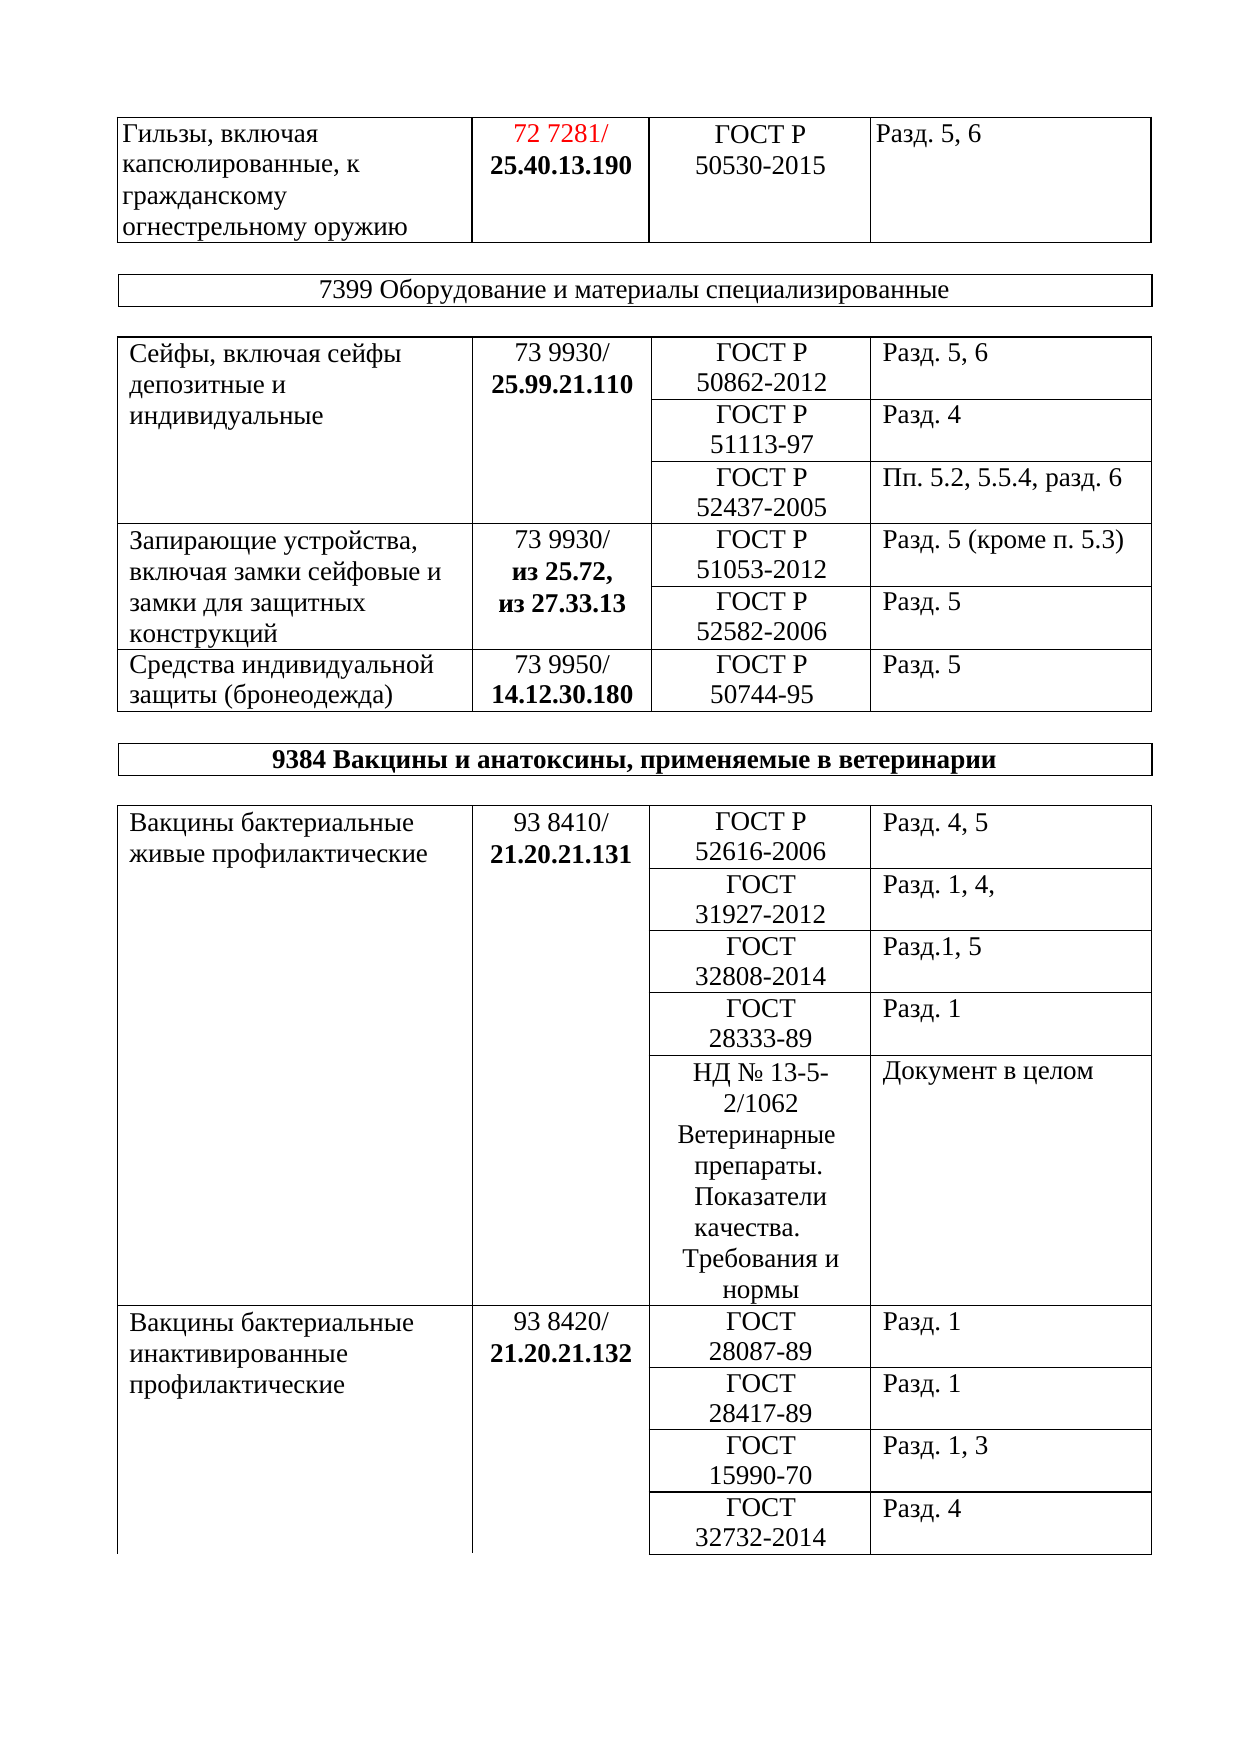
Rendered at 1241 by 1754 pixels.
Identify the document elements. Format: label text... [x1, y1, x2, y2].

table_header 93 8410/ 21.20.21.131 [473, 806, 649, 1305]
table_header Разд. 5, 6 [871, 338, 1151, 399]
table_cell Вакцины бактериальные инактивированные профилактические [118, 1306, 472, 1554]
table_cell Разд. 1 [871, 993, 1151, 1054]
table_header ГОСТ Р 52616-2006 [650, 806, 870, 868]
table_header 73 9930/ 25.99.21.110 [473, 338, 651, 523]
table_cell ГОСТ 28417-89 [650, 1368, 870, 1429]
table_header Разд. 4, 5 [871, 806, 1151, 868]
table_cell ГОСТ 15990-70 [650, 1430, 870, 1491]
table_cell Разд. 1, 4, [871, 869, 1151, 930]
table_cell ГОСТ 28087-89 [650, 1306, 870, 1367]
table_cell ГОСТ 28333-89 [650, 993, 870, 1054]
table_cell Запирающие устройства, включая замки сейфовые и замки для защитных конструкций [118, 524, 472, 648]
table_cell Разд.1, 5 [871, 931, 1151, 992]
table_cell Разд. 1 [871, 1368, 1151, 1429]
table_cell Средства индивидуальной защиты (бронеодежда) [118, 650, 472, 711]
table_cell Разд. 5 (кроме п. 5.3) [871, 524, 1151, 586]
table_cell ГОСТ Р 52437-2005 [652, 462, 870, 523]
table_header Гильзы, включая капсюлированные, к гражданскому огнестрельному оружию [118, 118, 471, 242]
table_cell ГОСТ 31927-2012 [650, 869, 870, 930]
table_cell Разд. 5 [871, 587, 1151, 648]
table_cell ГОСТ Р 52582-2006 [652, 587, 870, 648]
table_cell Разд. 5 [871, 650, 1151, 711]
table_cell ГОСТ Р 50744-95 [652, 650, 870, 711]
table_cell ГОСТ Р 51113-97 [652, 400, 870, 461]
table_header ГОСТ Р 50862-2012 [652, 338, 870, 399]
table_header Вакцины бактериальные живые профилактические [118, 806, 472, 1305]
table_cell ГОСТ 32808-2014 [650, 931, 870, 992]
table_header ГОСТ Р 50530-2015 [650, 118, 870, 242]
table_header Сейфы, включая сейфы депозитные и индивидуальные [118, 338, 472, 523]
table_header Разд. 5, 6 [871, 118, 1150, 242]
table_cell 73 9950/ 14.12.30.180 [473, 650, 651, 711]
table_cell Разд. 1, 3 [871, 1430, 1151, 1491]
table_cell Разд. 4 [871, 400, 1151, 461]
table_cell НД № 13-5- 2/1062 Ветеринарные препараты. Показатели качества. Требования и нормы [650, 1056, 870, 1305]
table_cell Документ в целом [871, 1056, 1151, 1305]
table_cell 73 9930/ из 25.72, из 27.33.13 [473, 524, 651, 648]
table_header 72 7281/ 25.40.13.190 [473, 118, 648, 242]
table_cell ГОСТ 32732-2014 [650, 1493, 870, 1554]
table_cell ГОСТ Р 51053-2012 [652, 524, 870, 586]
table_cell Разд. 1 [871, 1306, 1151, 1367]
table_cell 93 8420/ 21.20.21.132 [472, 1306, 649, 1554]
table_cell Пп. 5.2, 5.5.4, разд. 6 [871, 462, 1151, 523]
table_cell Разд. 4 [871, 1493, 1151, 1554]
